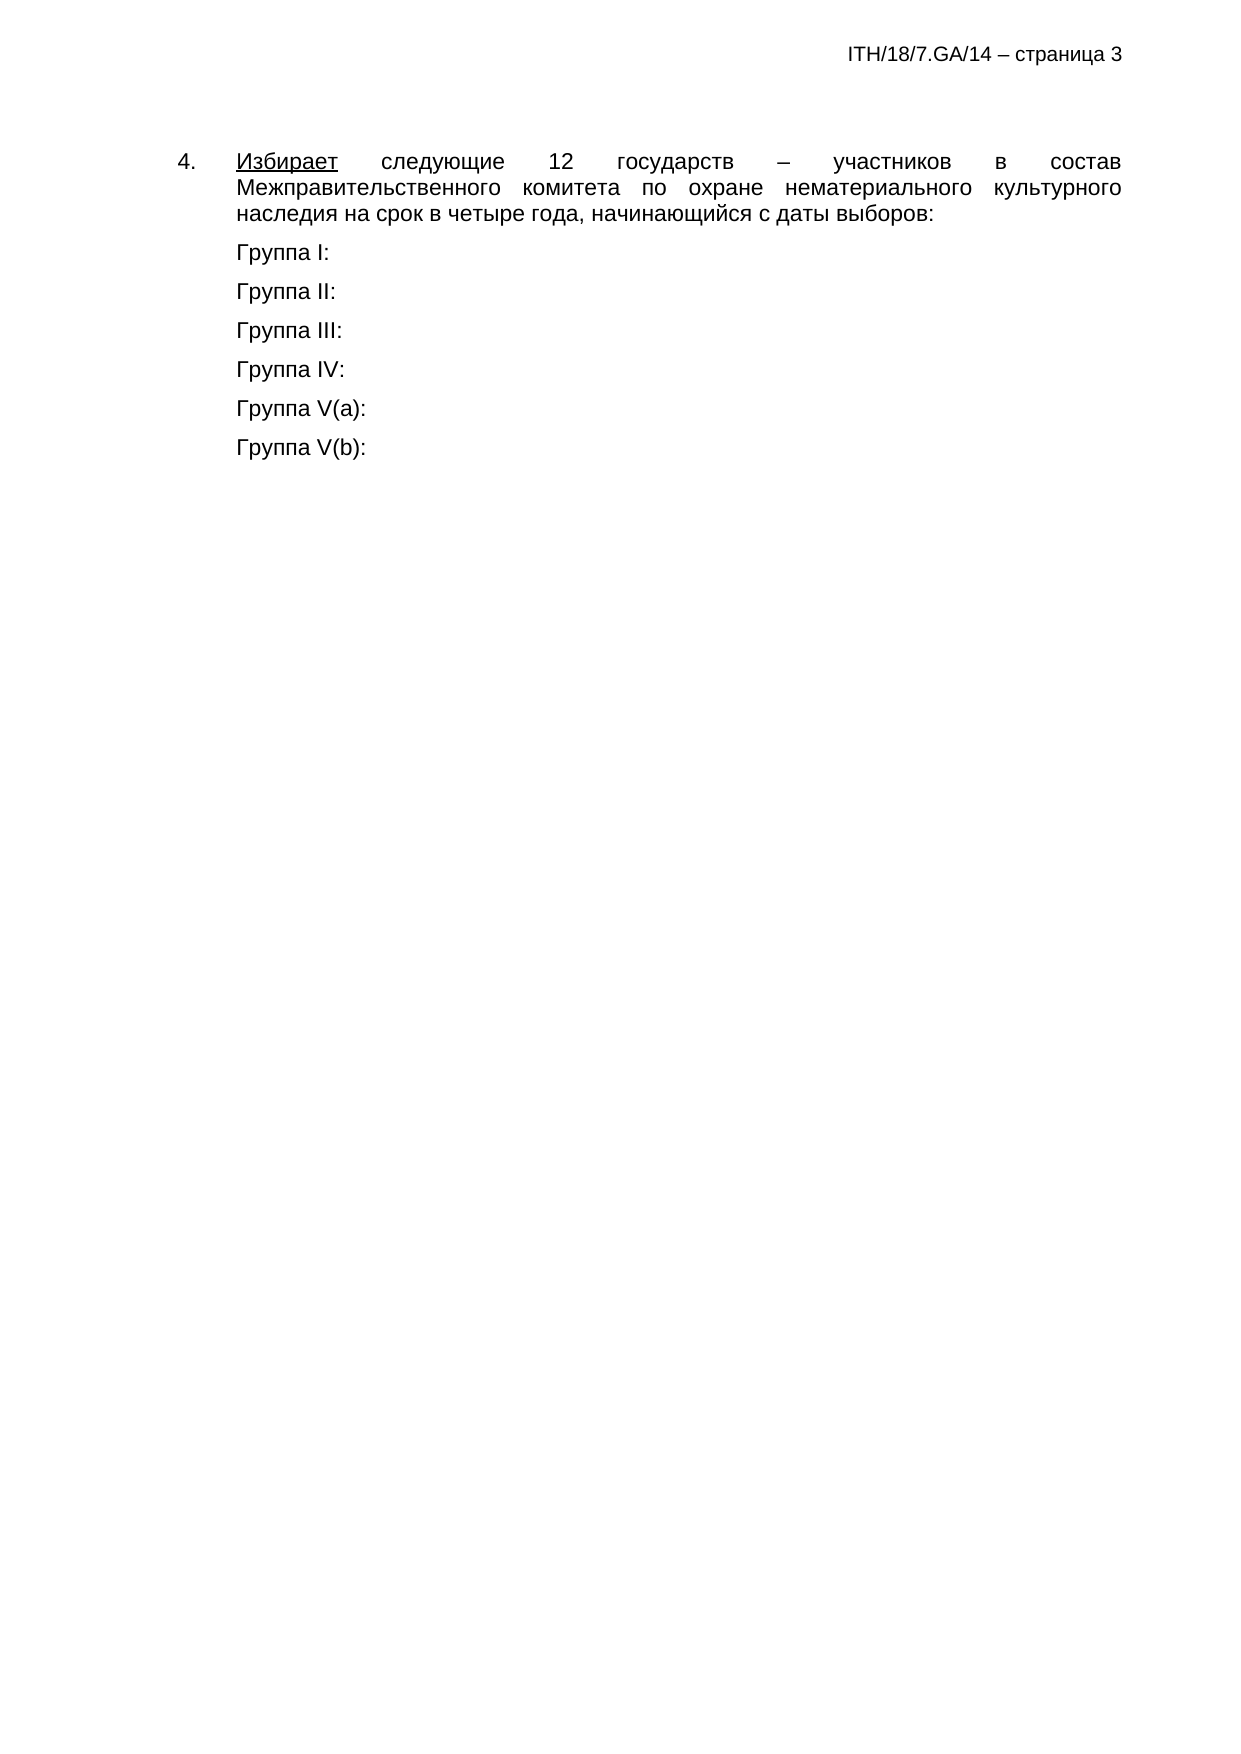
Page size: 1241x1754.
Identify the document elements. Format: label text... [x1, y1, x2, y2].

list Группа II: [236, 278, 1122, 304]
list Группа III: [236, 317, 1122, 343]
list Группа V(b): [236, 433, 1122, 460]
list Группа IV: [236, 356, 1122, 382]
text Избирает следующие 12 государств – участников в состав Межправительственного комитета по охране нематериального культурного наследия на срок в четыре года, начинающийся с даты выборов: [177, 148, 1122, 227]
list Группа V(a): [236, 395, 1122, 421]
list Группа I: [236, 239, 1122, 266]
